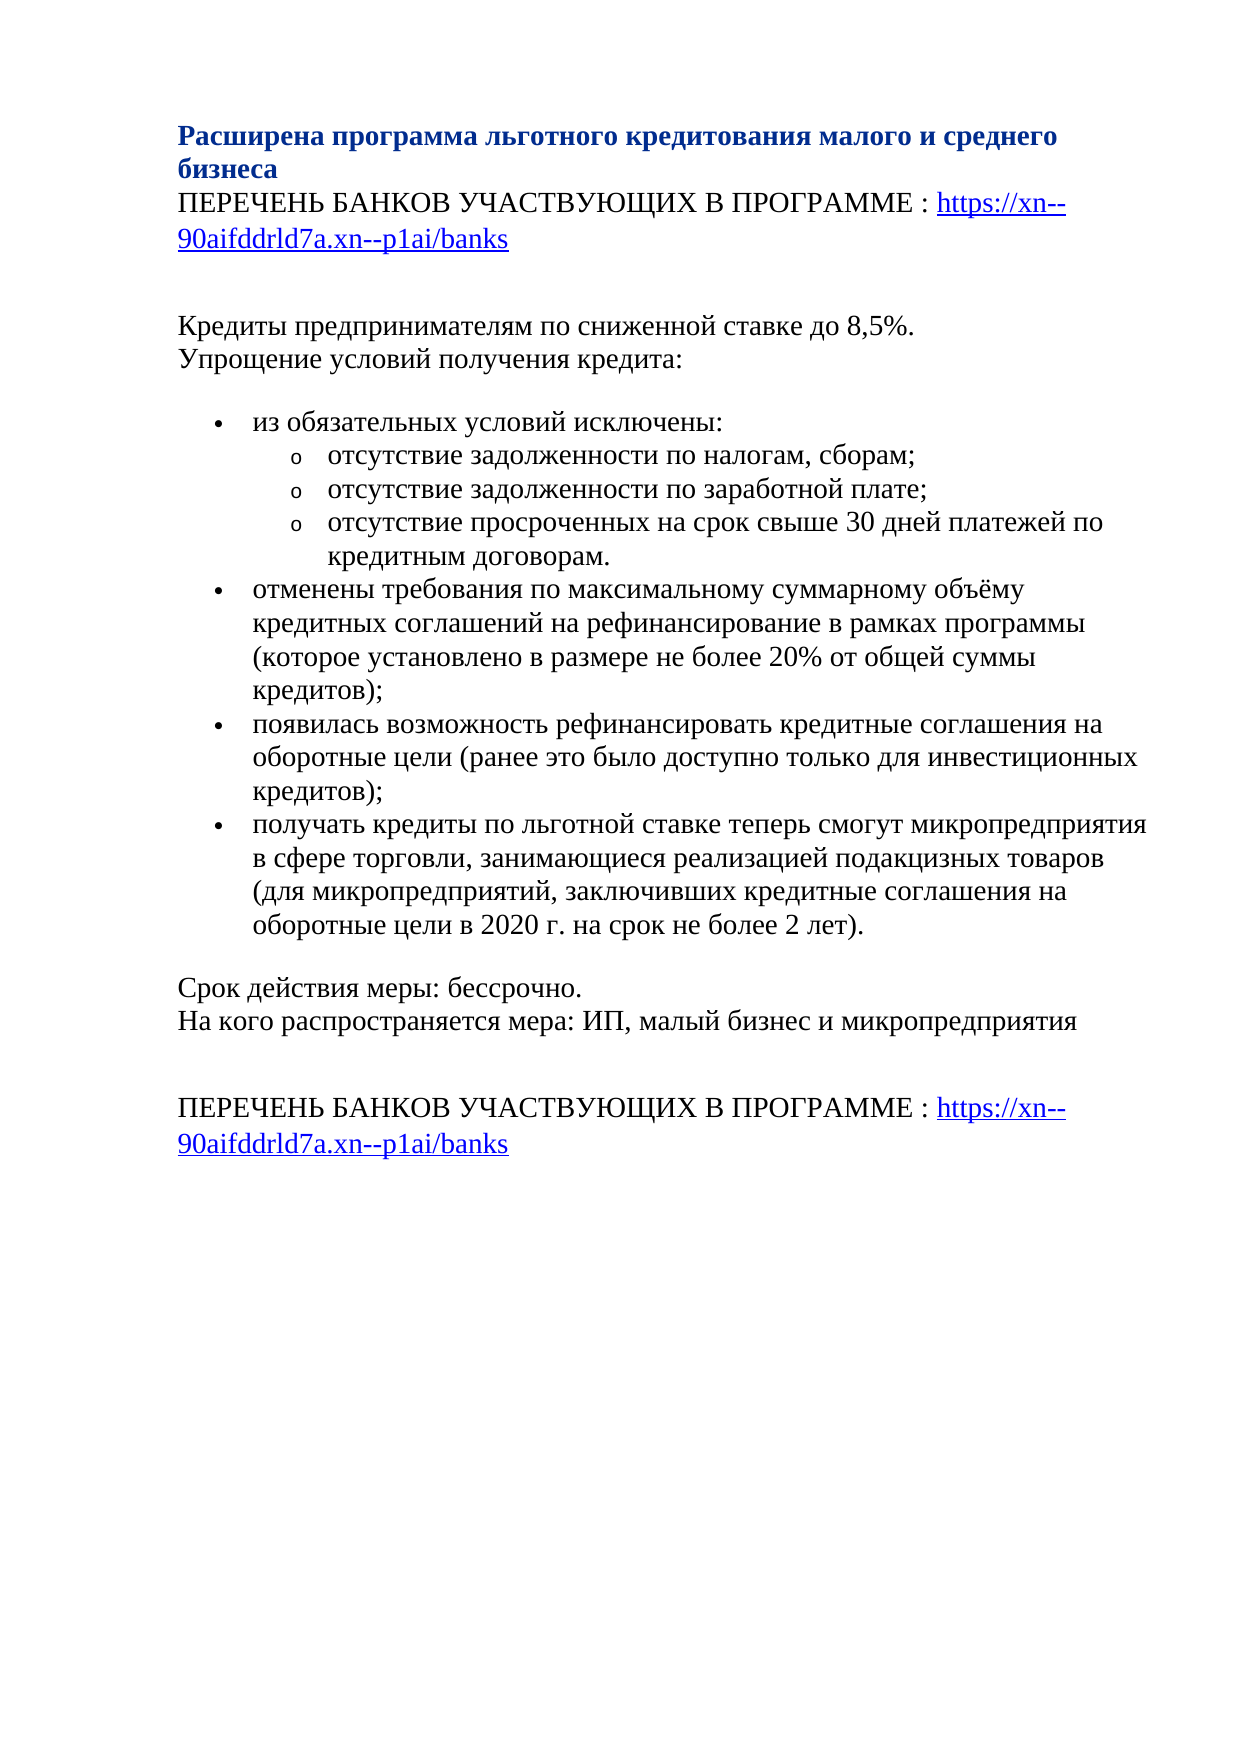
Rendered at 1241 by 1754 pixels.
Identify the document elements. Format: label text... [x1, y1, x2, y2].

text На кого распространяется мера: ИП, малый бизнес и микропредприятия [177, 1003, 1152, 1037]
list отменены требования по максимальному суммарному объёму кредитных соглашений на рефинансирование в рамках программы (которое установлено в размере не более 20% от общей суммы кредитов); [215, 572, 1152, 706]
text Кредиты предпринимателям по сниженной ставке до 8,5%. Упрощение условий получения кредита: [177, 308, 1152, 375]
list отсутствие задолженности по налогам, сборам; [290, 437, 1152, 471]
text Расширена программа льготного кредитования малого и среднего бизнеса [177, 118, 1152, 185]
text ПЕРЕЧЕНЬ БАНКОВ УЧАСТВУЮЩИХ В ПРОГРАММЕ : https://xn--90aifddrld7a.xn--p1ai/banks [177, 1090, 1152, 1159]
list из обязательных условий исключены: [215, 404, 1152, 437]
text ПЕРЕЧЕНЬ БАНКОВ УЧАСТВУЮЩИХ В ПРОГРАММЕ : https://xn--90aifddrld7a.xn--p1ai/banks [177, 185, 1152, 255]
list получать кредиты по льготной ставке теперь смогут микропредприятия в сфере торговли, занимающиеся реализацией подакцизных товаров (для микропредприятий, заключивших кредитные соглашения на оборотные цели в 2020 г. на срок не более 2 лет). [215, 806, 1152, 941]
list появилась возможность рефинансировать кредитные соглашения на оборотные цели (ранее это было доступно только для инвестиционных кредитов); [215, 706, 1152, 806]
text Срок действия меры: бессрочно. [177, 970, 1152, 1003]
list отсутствие задолженности по заработной плате; [290, 471, 1152, 504]
list отсутствие просроченных на срок свыше 30 дней платежей по кредитным договорам. [290, 504, 1152, 572]
